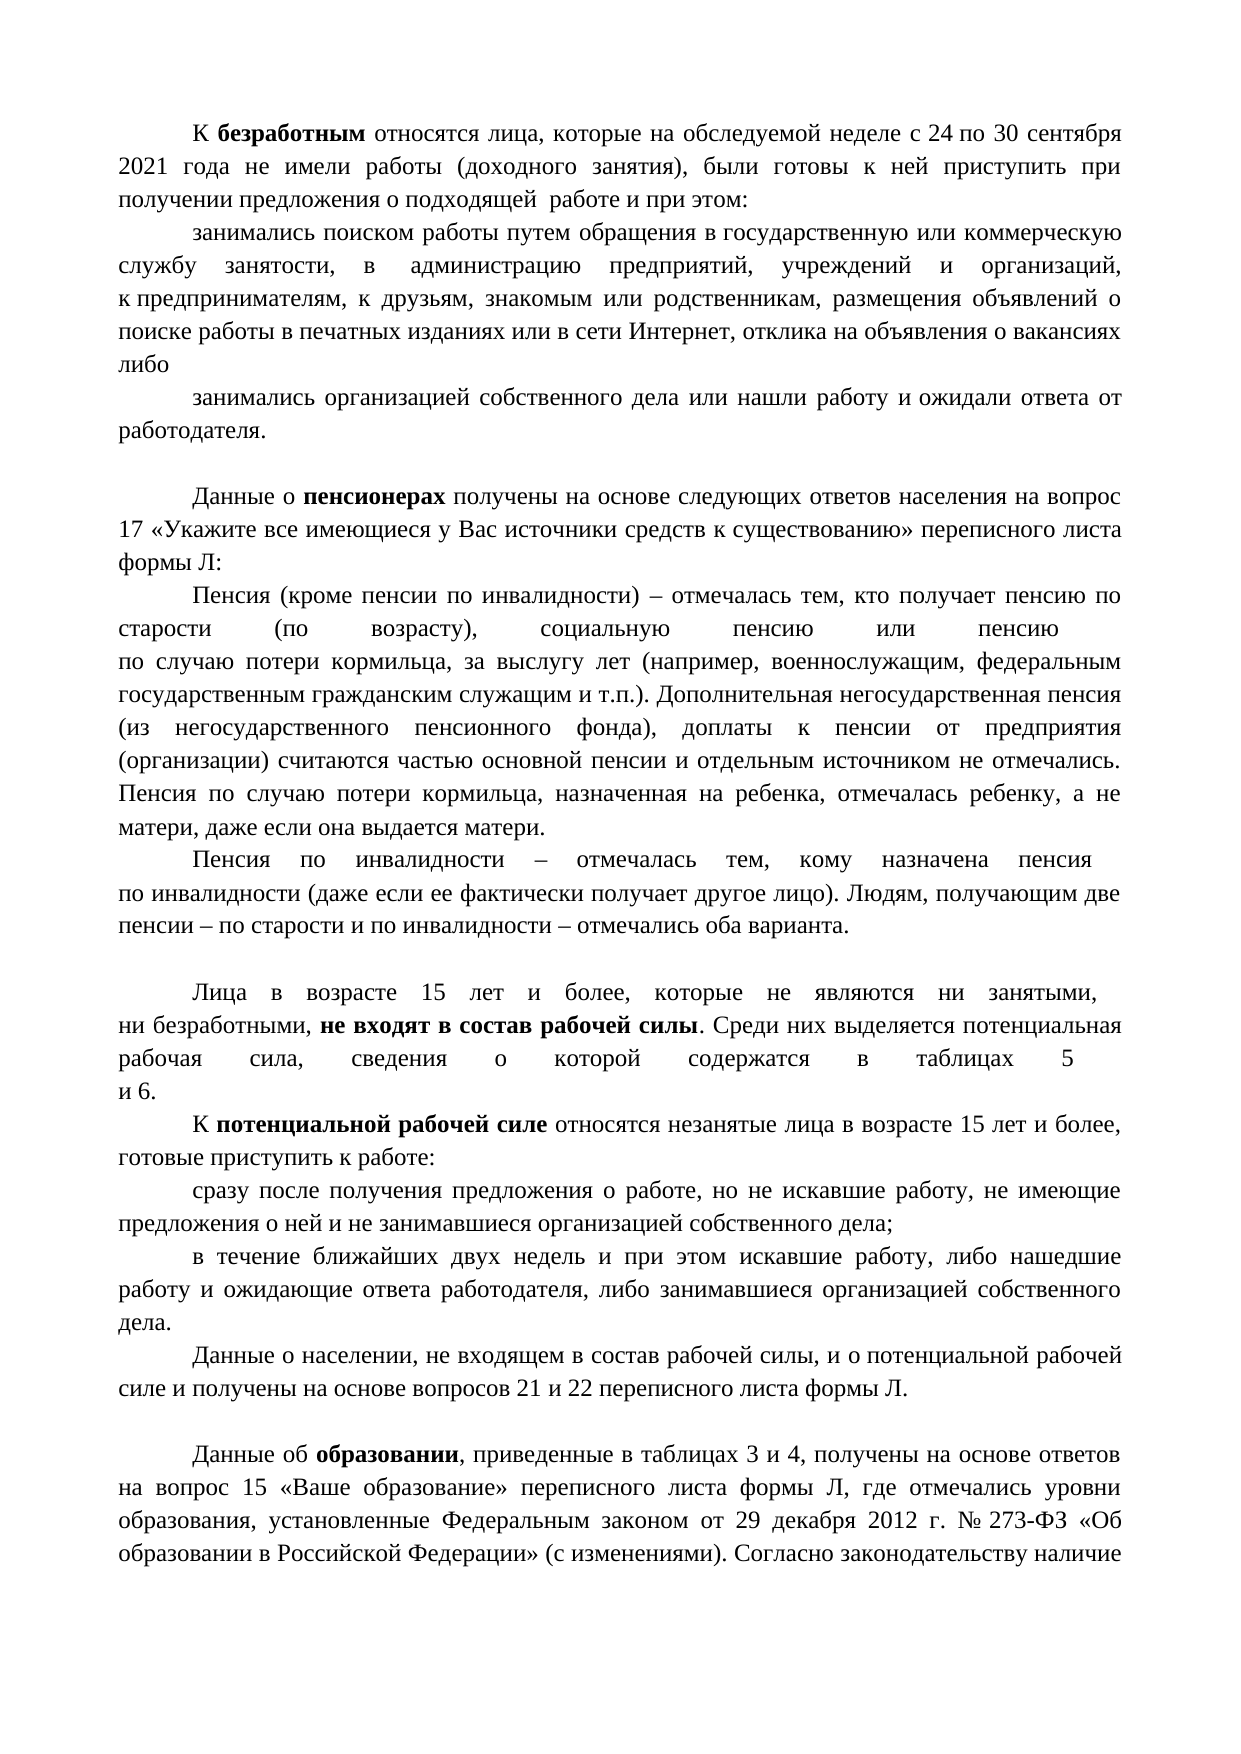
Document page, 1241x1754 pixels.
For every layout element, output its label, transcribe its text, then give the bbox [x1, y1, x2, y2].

text Данные о населении, не входящем в состав рабочей силы, и о потенциальной рабочей силе и получены на основе вопросов 21 и 22 переписного листа формы Л. [118, 1340, 1122, 1402]
text К потенциальной рабочей силе относятся незанятые лица в возрасте 15 лет и более, готовые приступить к работе: [118, 1109, 1122, 1171]
text Лица в возрасте 15 лет и более, которые не являются ни занятыми, ни безработными, не входят в состав рабочей силы. Среди них выделяется потенциальная рабочая сила, сведения о которой содержатся в таблицах 5 и 6. [118, 977, 1122, 1104]
text занимались организацией собственного дела или нашли работу и ожидали ответа от работодателя. [118, 382, 1122, 444]
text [118, 1439, 1122, 1567]
text сразу после получения предложения о работе, но не искавшие работу, не имеющие предложения о ней и не занимавшиеся организацией собственного дела; [118, 1175, 1122, 1237]
text в течение ближайших двух недель и при этом искавшие работу, либо нашедшие работу и ожидающие ответа работодателя, либо занимавшиеся организацией собственного дела. [118, 1241, 1122, 1336]
text Пенсия по инвалидности – отмечалась тем, кому назначена пенсия по инвалидности (даже если ее фактически получает другое лицо). Людям, получающим две пенсии – по старости и по инвалидности – отмечались оба варианта. [118, 844, 1122, 939]
text К безработным относятся лица, которые на обследуемой неделе с 24 по 30 сентября 2021 года не имели работы (доходного занятия), были готовы к ней приступить при получении предложения о подходящей работе и при этом: [118, 118, 1122, 213]
text Пенсия (кроме пенсии по инвалидности) – отмечалась тем, кто получает пенсию по старости (по возрасту), социальную пенсию или пенсию по случаю потери кормильца, за выслугу лет (например, военнослужащим, федеральным государственным гражданским служащим и т.п.). Дополнительная негосударственная пенсия (из негосударственного пенсионного фонда), доплаты к пенсии от предприятия (организации) считаются частью основной пенсии и отдельным источником не отмечались. Пенсия по случаю потери кормильца, назначенная на ребенка, отмечалась ребенку, а не матери, даже если она выдается матери. [118, 580, 1122, 840]
text занимались поиском работы путем обращения в государственную или коммерческую службу занятости, в администрацию предприятий, учреждений и организаций, к предпринимателям, к друзьям, знакомым или родственникам, размещения объявлений о поиске работы в печатных изданиях или в сети Интернет, отклика на объявления о вакансиях либо [118, 217, 1122, 378]
text Данные о пенсионерах получены на основе следующих ответов населения на вопрос 17 «Укажите все имеющиеся у Вас источники средств к существованию» переписного листа формы Л: [118, 481, 1122, 576]
